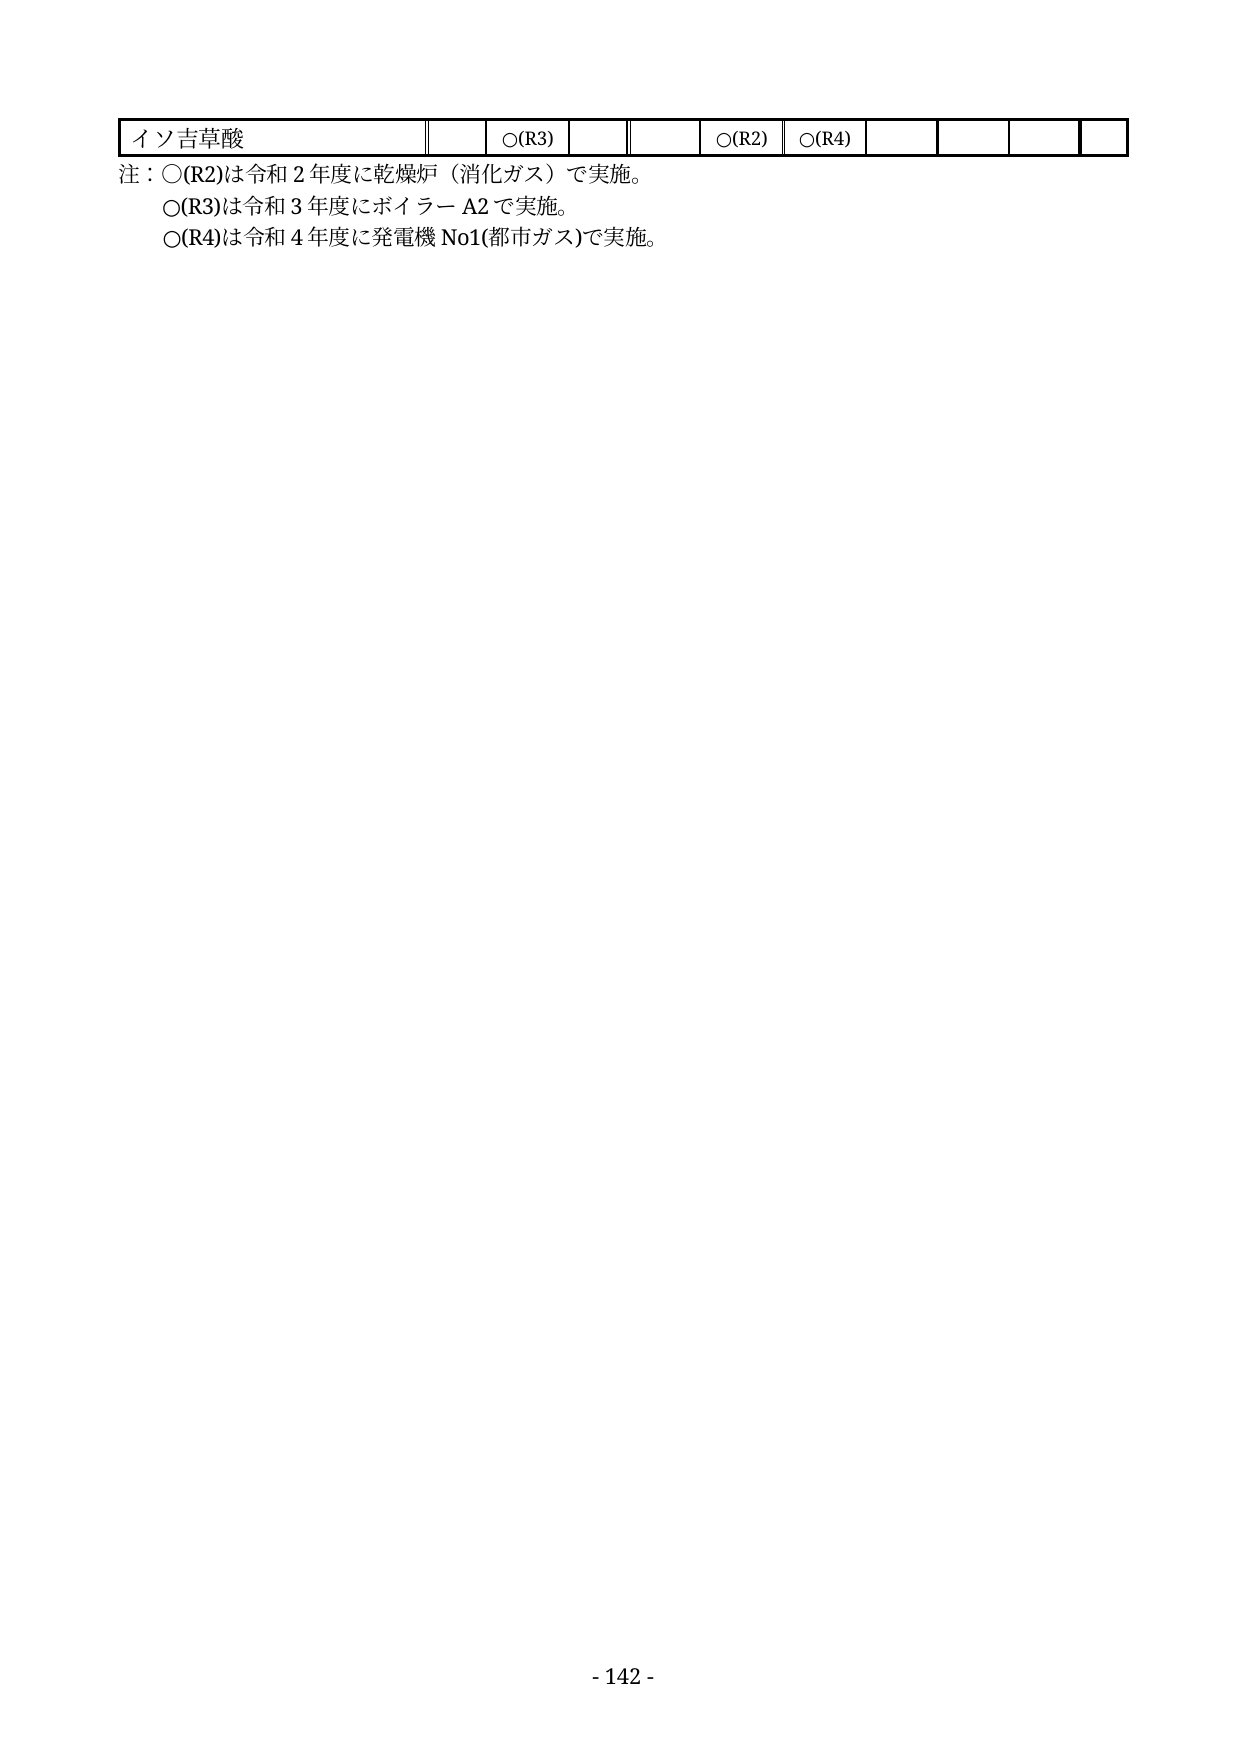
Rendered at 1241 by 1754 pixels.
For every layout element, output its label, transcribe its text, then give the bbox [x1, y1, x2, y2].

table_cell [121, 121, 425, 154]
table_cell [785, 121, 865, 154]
text ○(R4)は令和4年度に発電機No1(都市ガス)で実施。 [161, 220, 1122, 252]
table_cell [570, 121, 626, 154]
text 注：○(R2)は令和2年度に乾燥炉（消化ガス）で実施。 [118, 157, 1122, 189]
text ○(R3)は令和3年度にボイラーA2で実施。 [162, 189, 1122, 220]
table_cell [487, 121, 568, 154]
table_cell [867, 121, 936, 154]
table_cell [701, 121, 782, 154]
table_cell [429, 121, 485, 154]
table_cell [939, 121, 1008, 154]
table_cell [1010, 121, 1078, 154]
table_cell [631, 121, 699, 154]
